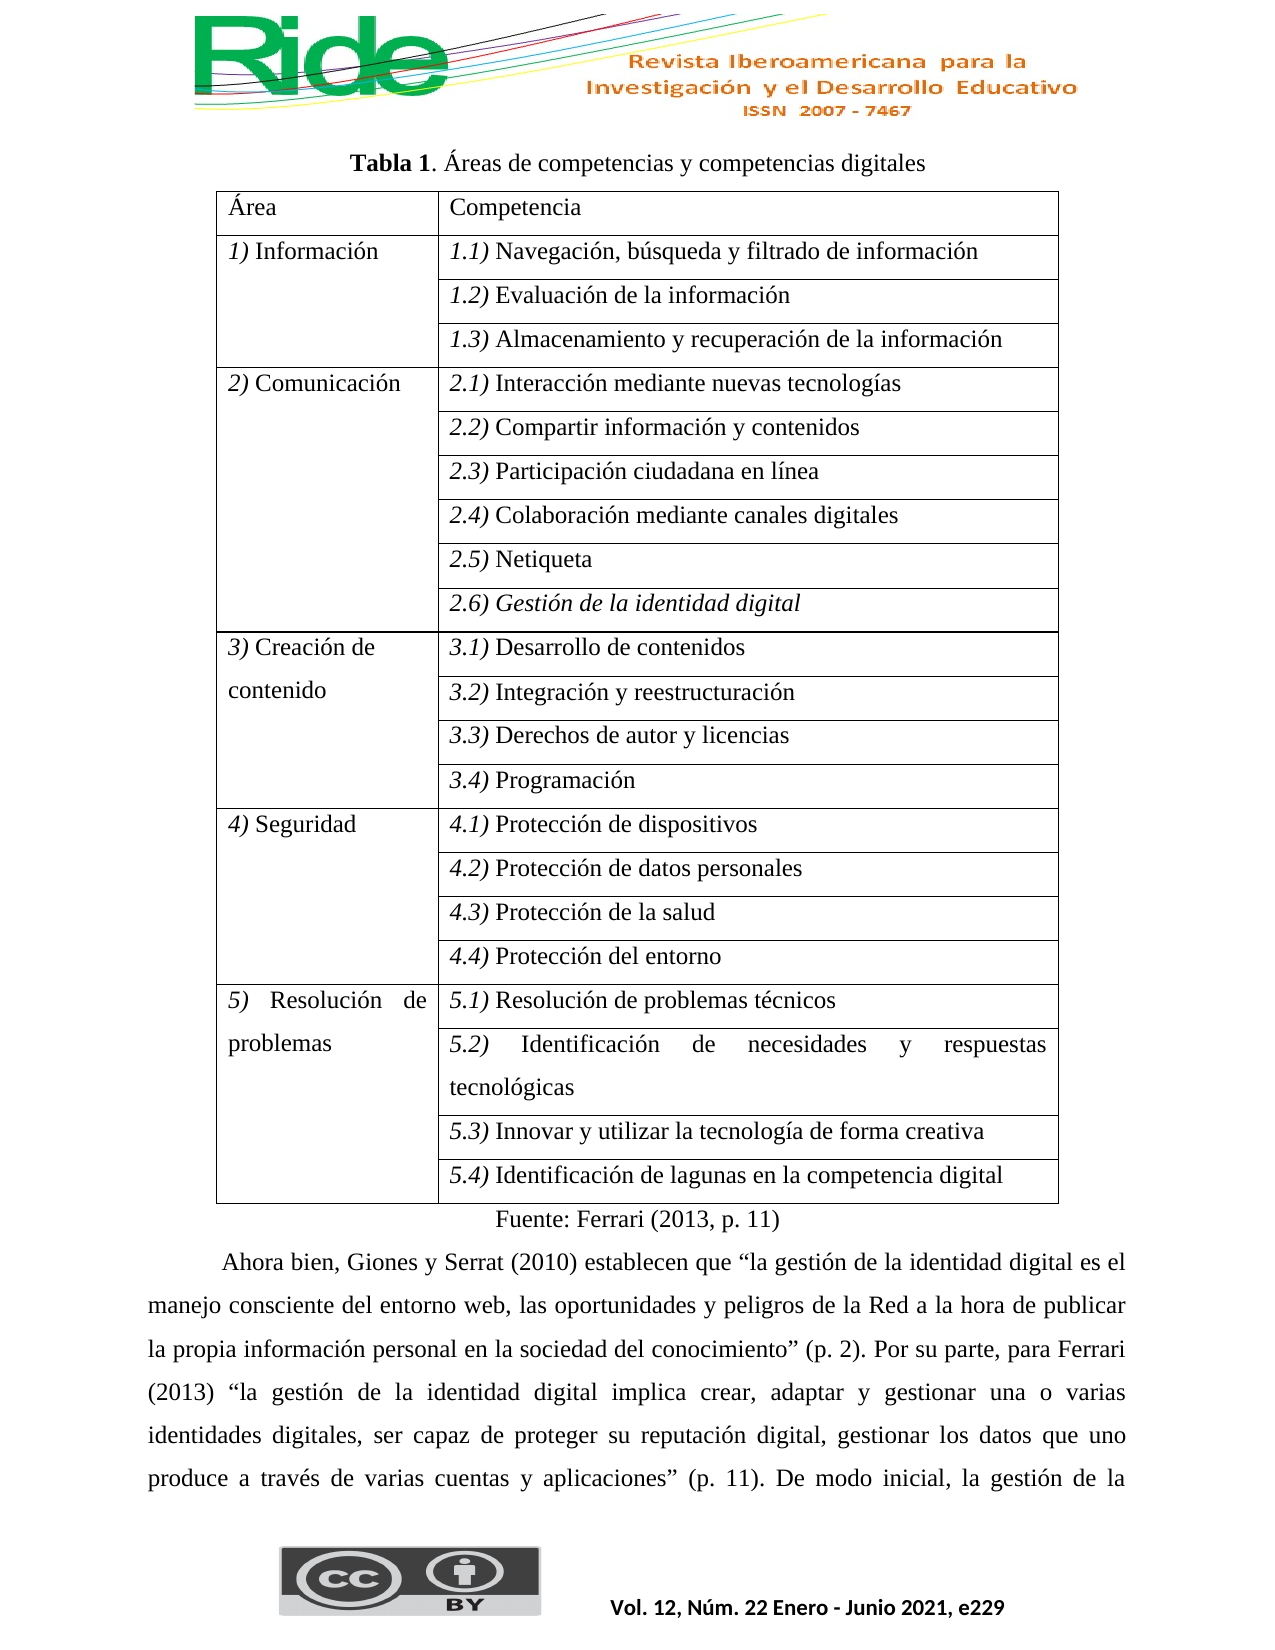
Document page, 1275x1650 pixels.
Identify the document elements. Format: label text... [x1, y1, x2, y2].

table_cell 3.3) Derechos de autor y licencias [439, 721, 1058, 764]
table_cell 1.3) Almacenamiento y recuperación de la información [439, 324, 1058, 367]
table_cell 5) Resolución de problemas [217, 985, 438, 1203]
table_cell 3.4) Programación [439, 765, 1058, 808]
text Tabla 1. Áreas de competencias y competencias digitales [148, 148, 1127, 176]
table_cell 4.4) Protección del entorno [439, 941, 1058, 984]
table_cell 2.4) Colaboración mediante canales digitales [439, 500, 1058, 543]
table_cell 2) Comunicación [217, 368, 438, 631]
table_header Área [217, 192, 438, 235]
picture [194, 14, 1081, 119]
table_cell 3) Creación de contenido [217, 633, 438, 808]
table_cell 3.1) Desarrollo de contenidos [439, 633, 1058, 676]
table_cell 2.2) Compartir información y contenidos [439, 412, 1058, 455]
table_cell 2.5) Netiqueta [439, 544, 1058, 587]
table_cell 5.1) Resolución de problemas técnicos [439, 985, 1058, 1028]
table_cell 5.4) Identificación de lagunas en la competencia digital [439, 1160, 1058, 1203]
table_header Competencia [439, 192, 1058, 235]
table_cell 5.3) Innovar y utilizar la tecnología de forma creativa [439, 1116, 1058, 1159]
table_cell 1) Información [217, 236, 438, 367]
picture [278, 1546, 542, 1616]
text Fuente: Ferrari (2013, p. 11) [148, 1204, 1127, 1233]
table_cell 4.3) Protección de la salud [439, 897, 1058, 940]
table_cell 2.3) Participación ciudadana en línea [439, 456, 1058, 499]
table_cell 2.6) Gestión de la identidad digital [439, 589, 1058, 631]
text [148, 1247, 1127, 1492]
table_cell 4.1) Protección de dispositivos [439, 809, 1058, 852]
table_cell 3.2) Integración y reestructuración [439, 677, 1058, 719]
table_cell 4) Seguridad [217, 809, 438, 984]
table_cell 4.2) Protección de datos personales [439, 853, 1058, 896]
table_cell 2.1) Interacción mediante nuevas tecnologías [439, 368, 1058, 411]
table_cell 1.2) Evaluación de la información [439, 280, 1058, 323]
table_cell 5.2) Identificación de necesidades y respuestas tecnológicas [439, 1029, 1058, 1115]
table_cell 1.1) Navegación, búsqueda y filtrado de información [439, 236, 1058, 279]
